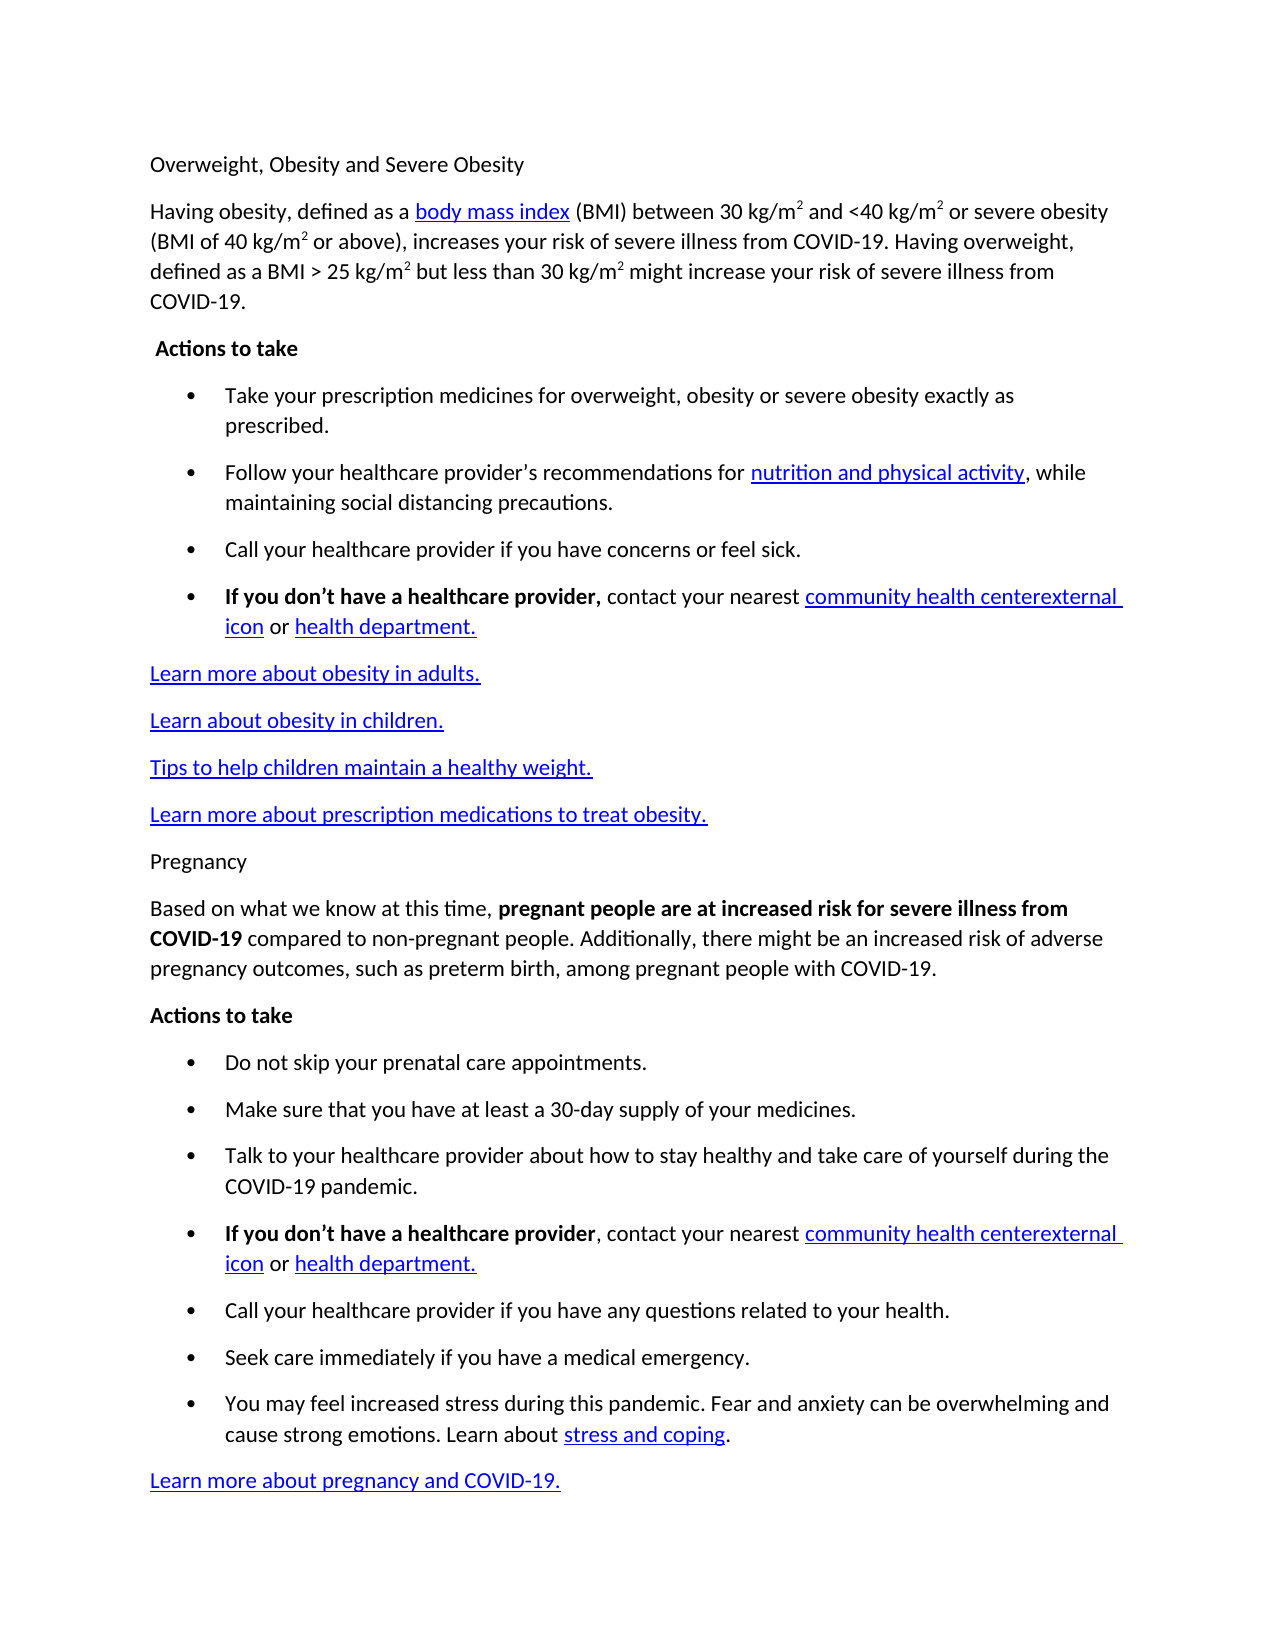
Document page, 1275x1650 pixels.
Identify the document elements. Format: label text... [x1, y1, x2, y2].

text Learn more about prescription medications to treat obesity. [150, 800, 1125, 828]
list If you don’t have a healthcare provider, contact your nearest community health centerexternal icon or health department. [187, 582, 1125, 641]
list Call your healthcare provider if you have any questions related to your health. [187, 1296, 1125, 1324]
list Take your prescription medicines for overweight, obesity or severe obesity exactly as prescribed. [187, 381, 1125, 439]
text Based on what we know at this time, pregnant people are at increased risk for severe illness from COVID-19 compared to non-pregnant people. Additionally, there might be an increased risk of adverse pregnancy outcomes, such as preterm birth, among pregnant people with COVID-19. [150, 894, 1125, 982]
text Pregnancy [150, 847, 1125, 875]
text Having obesity, defined as a body mass index (BMI) between 30 kg/m2 and <40 kg/m2 or severe obesity (BMI of 40 kg/m2 or above), increases your risk of severe illness from COVID-19. Having overweight, defined as a BMI > 25 kg/m2 but less than 30 kg/m2 might increase your risk of severe illness from COVID-19. [150, 197, 1125, 316]
text Learn more about obesity in adults. [150, 659, 1125, 687]
text Tips to help children maintain a healthy weight. [150, 753, 1125, 781]
list Talk to your healthcare provider about how to stay healthy and take care of yourself during the COVID-19 pandemic. [187, 1142, 1125, 1200]
list Follow your healthcare provider’s recommendations for nutrition and physical activity, while maintaining social distancing precautions. [187, 458, 1125, 517]
text Learn about obesity in children. [150, 706, 1125, 734]
list Make sure that you have at least a 30-day supply of your medicines. [187, 1095, 1125, 1123]
list Call your healthcare provider if you have concerns or feel sick. [187, 535, 1125, 563]
text Actions to take [150, 1001, 1125, 1029]
list You may feel increased stress during this pandemic. Fear and anxiety can be overwhelming and cause strong emotions. Learn about stress and coping. [187, 1389, 1125, 1448]
list Seek care immediately if you have a medical emergency. [187, 1343, 1125, 1371]
text Actions to take [150, 334, 1125, 362]
list If you don’t have a healthcare provider, contact your nearest community health centerexternal icon or health department. [187, 1219, 1125, 1277]
text Learn more about pregnancy and COVID-19. [150, 1467, 1125, 1495]
list Do not skip your prenatal care appointments. [187, 1048, 1125, 1076]
text Overweight, Obesity and Severe Obesity [150, 150, 1125, 178]
